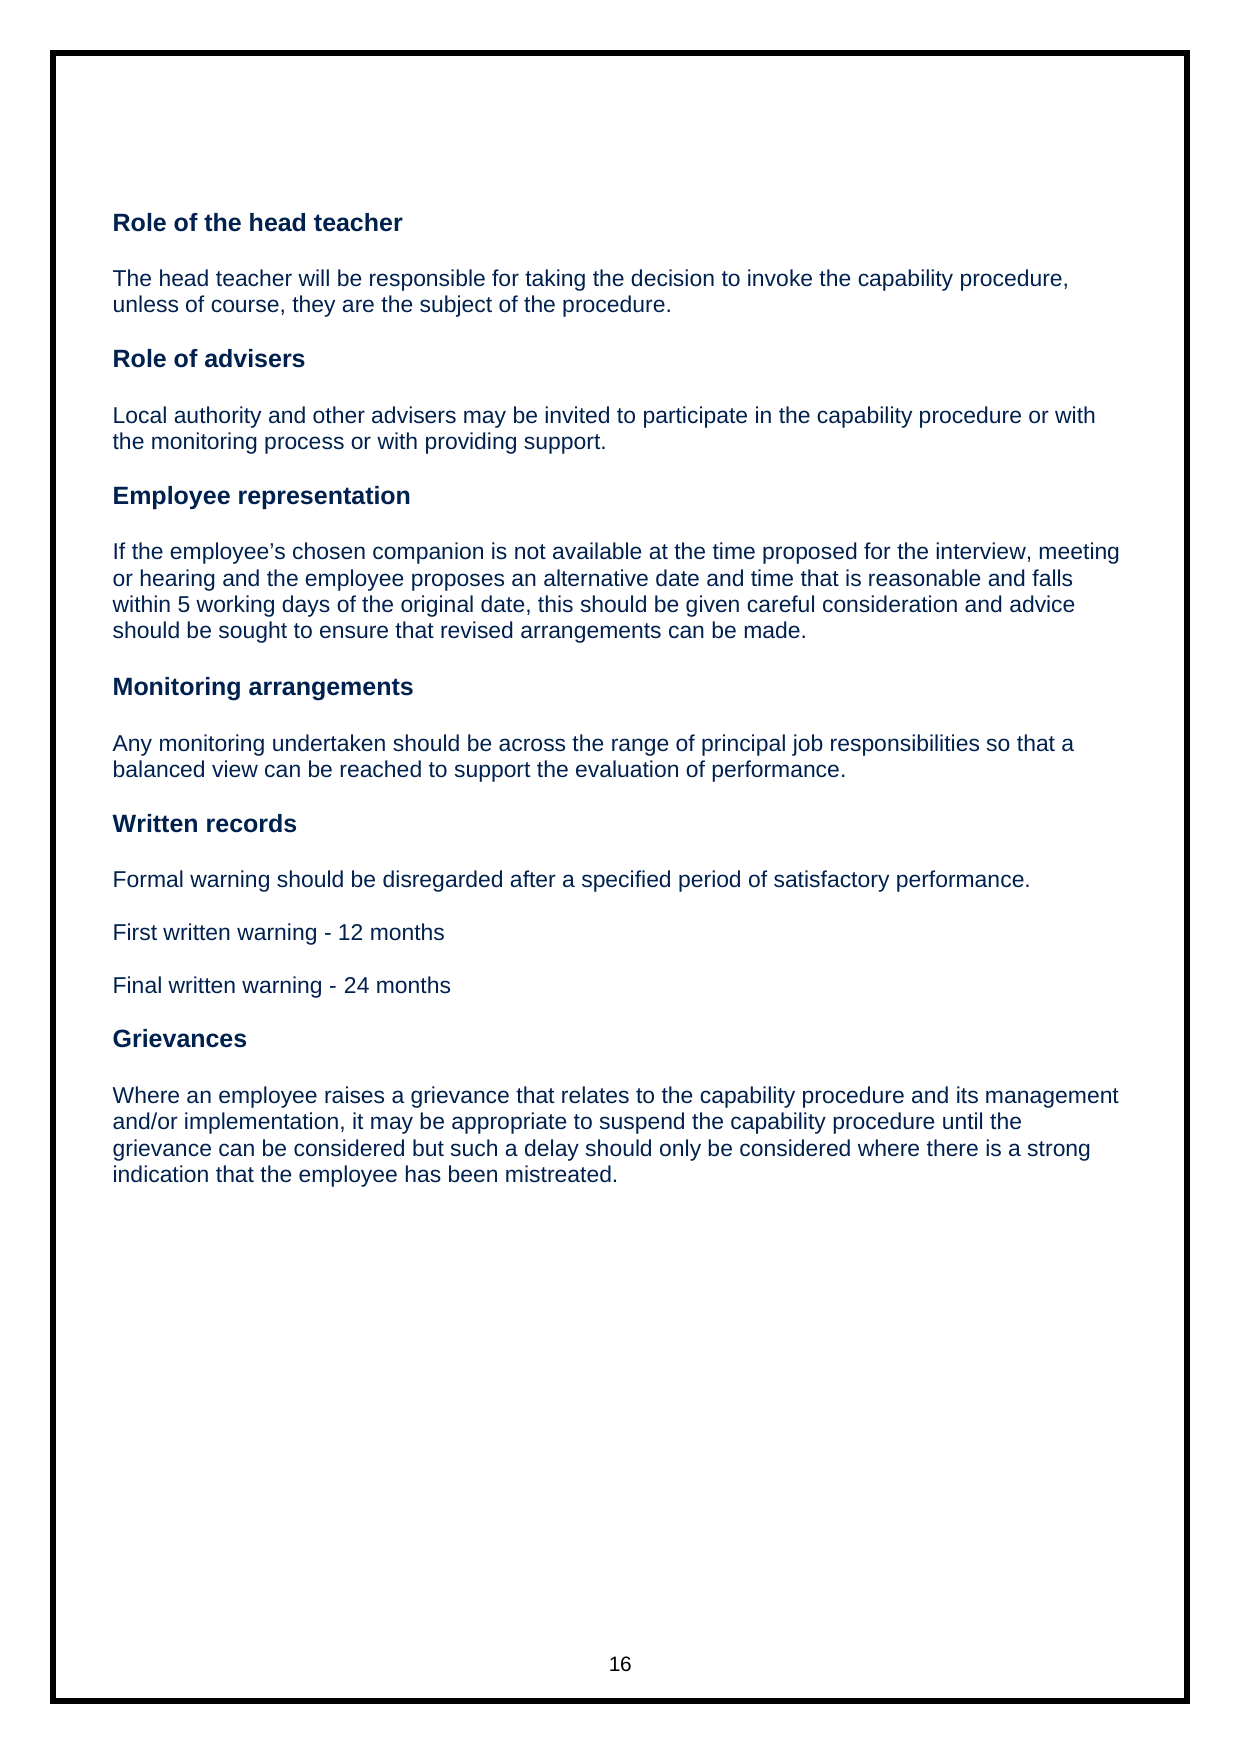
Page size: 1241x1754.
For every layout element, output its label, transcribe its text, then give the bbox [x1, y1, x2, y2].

text Monitoring arrangements [112, 672, 1125, 701]
text Local authority and other advisers may be invited to participate in the capability procedure or with the monitoring process or with providing support. [112, 402, 1125, 454]
text Final written warning - 24 months [112, 972, 1125, 998]
text Where an employee raises a grievance that relates to the capability procedure and its management and/or implementation, it may be appropriate to suspend the capability procedure until the grievance can be considered but such a delay should only be considered where there is a strong indication that the employee has been mistreated. [112, 1082, 1125, 1187]
text The head teacher will be responsible for taking the decision to invoke the capability procedure, unless of course, they are the subject of the procedure. [112, 265, 1125, 318]
text Role of advisers [112, 344, 1125, 373]
text If the employee’s chosen companion is not available at the time proposed for the interview, meeting or hearing and the employee proposes an alternative date and time that is reasonable and falls within 5 working days of the original date, this should be given careful consideration and advice should be sought to ensure that revised arrangements can be made. [112, 538, 1125, 643]
text Formal warning should be disregarded after a specified period of satisfactory performance. [112, 866, 1125, 893]
text Written records [112, 809, 1125, 838]
text Employee representation [112, 481, 1125, 509]
text Role of the head teacher [112, 207, 1125, 236]
text First written warning - 12 months [112, 919, 1125, 945]
text Any monitoring undertaken should be across the range of principal job responsibilities so that a balanced view can be reached to support the evaluation of performance. [112, 730, 1125, 782]
text Grievances [112, 1024, 1125, 1053]
